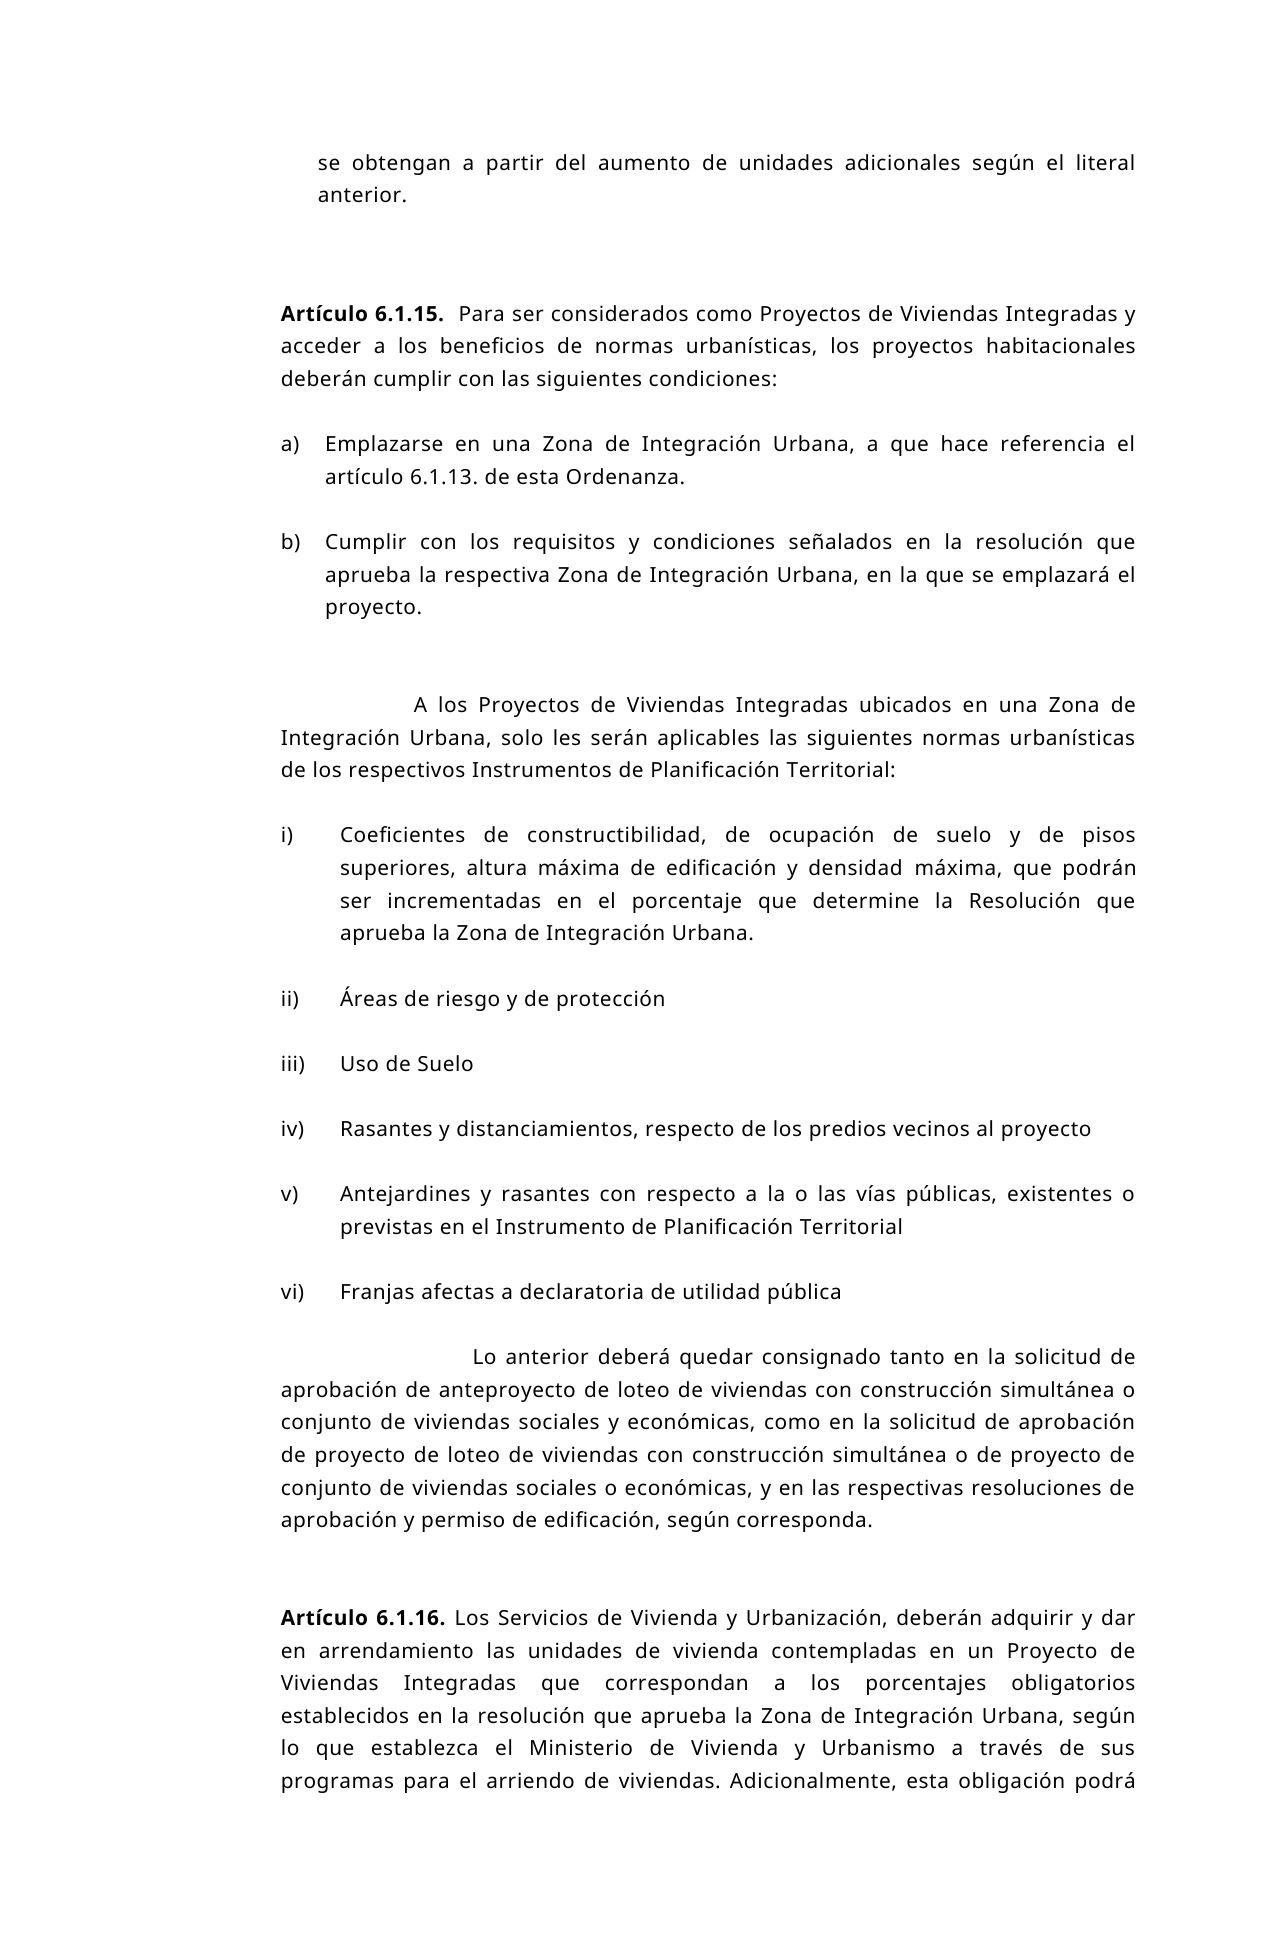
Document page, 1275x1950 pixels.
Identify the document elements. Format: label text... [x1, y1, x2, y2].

list Franjas afectas a declaratoria de utilidad pública [281, 1277, 1137, 1306]
list Áreas de riesgo y de protección [281, 984, 1137, 1012]
text Lo anterior deberá quedar consignado tanto en la solicitud de aprobación de anteproyecto de loteo de viviendas con construcción simultánea o conjunto de viviendas sociales y económicas, como en la solicitud de aprobación de proyecto de loteo de viviendas con construcción simultánea o de proyecto de conjunto de viviendas sociales o económicas, y en las respectivas resoluciones de aprobación y permiso de edificación, según corresponda. [281, 1342, 1137, 1534]
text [281, 1603, 1137, 1794]
list Coeficientes de constructibilidad, de ocupación de suelo y de pisos superiores, altura máxima de edificación y densidad máxima, que podrán ser incrementadas en el porcentaje que determine la Resolución que aprueba la Zona de Integración Urbana. [281, 821, 1137, 947]
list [281, 148, 1137, 209]
list Cumplir con los requisitos y condiciones señalados en la resolución que aprueba la respectiva Zona de Integración Urbana, en la que se emplazará el proyecto. [281, 527, 1137, 621]
text Artículo 6.1.15. Para ser considerados como Proyectos de Viviendas Integradas y acceder a los beneficios de normas urbanísticas, los proyectos habitacionales deberán cumplir con las siguientes condiciones: [281, 299, 1137, 393]
list Uso de Suelo [281, 1049, 1137, 1077]
list Emplazarse en una Zona de Integración Urbana, a que hace referencia el artículo 6.1.13. de esta Ordenanza. [281, 429, 1137, 490]
text A los Proyectos de Viviendas Integradas ubicados en una Zona de Integración Urbana, solo les serán aplicables las siguientes normas urbanísticas de los respectivos Instrumentos de Planificación Territorial: [281, 690, 1137, 784]
list Rasantes y distanciamientos, respecto de los predios vecinos al proyecto [281, 1114, 1137, 1142]
list Antejardines y rasantes con respecto a la o las vías públicas, existentes o previstas en el Instrumento de Planificación Territorial [281, 1179, 1137, 1240]
